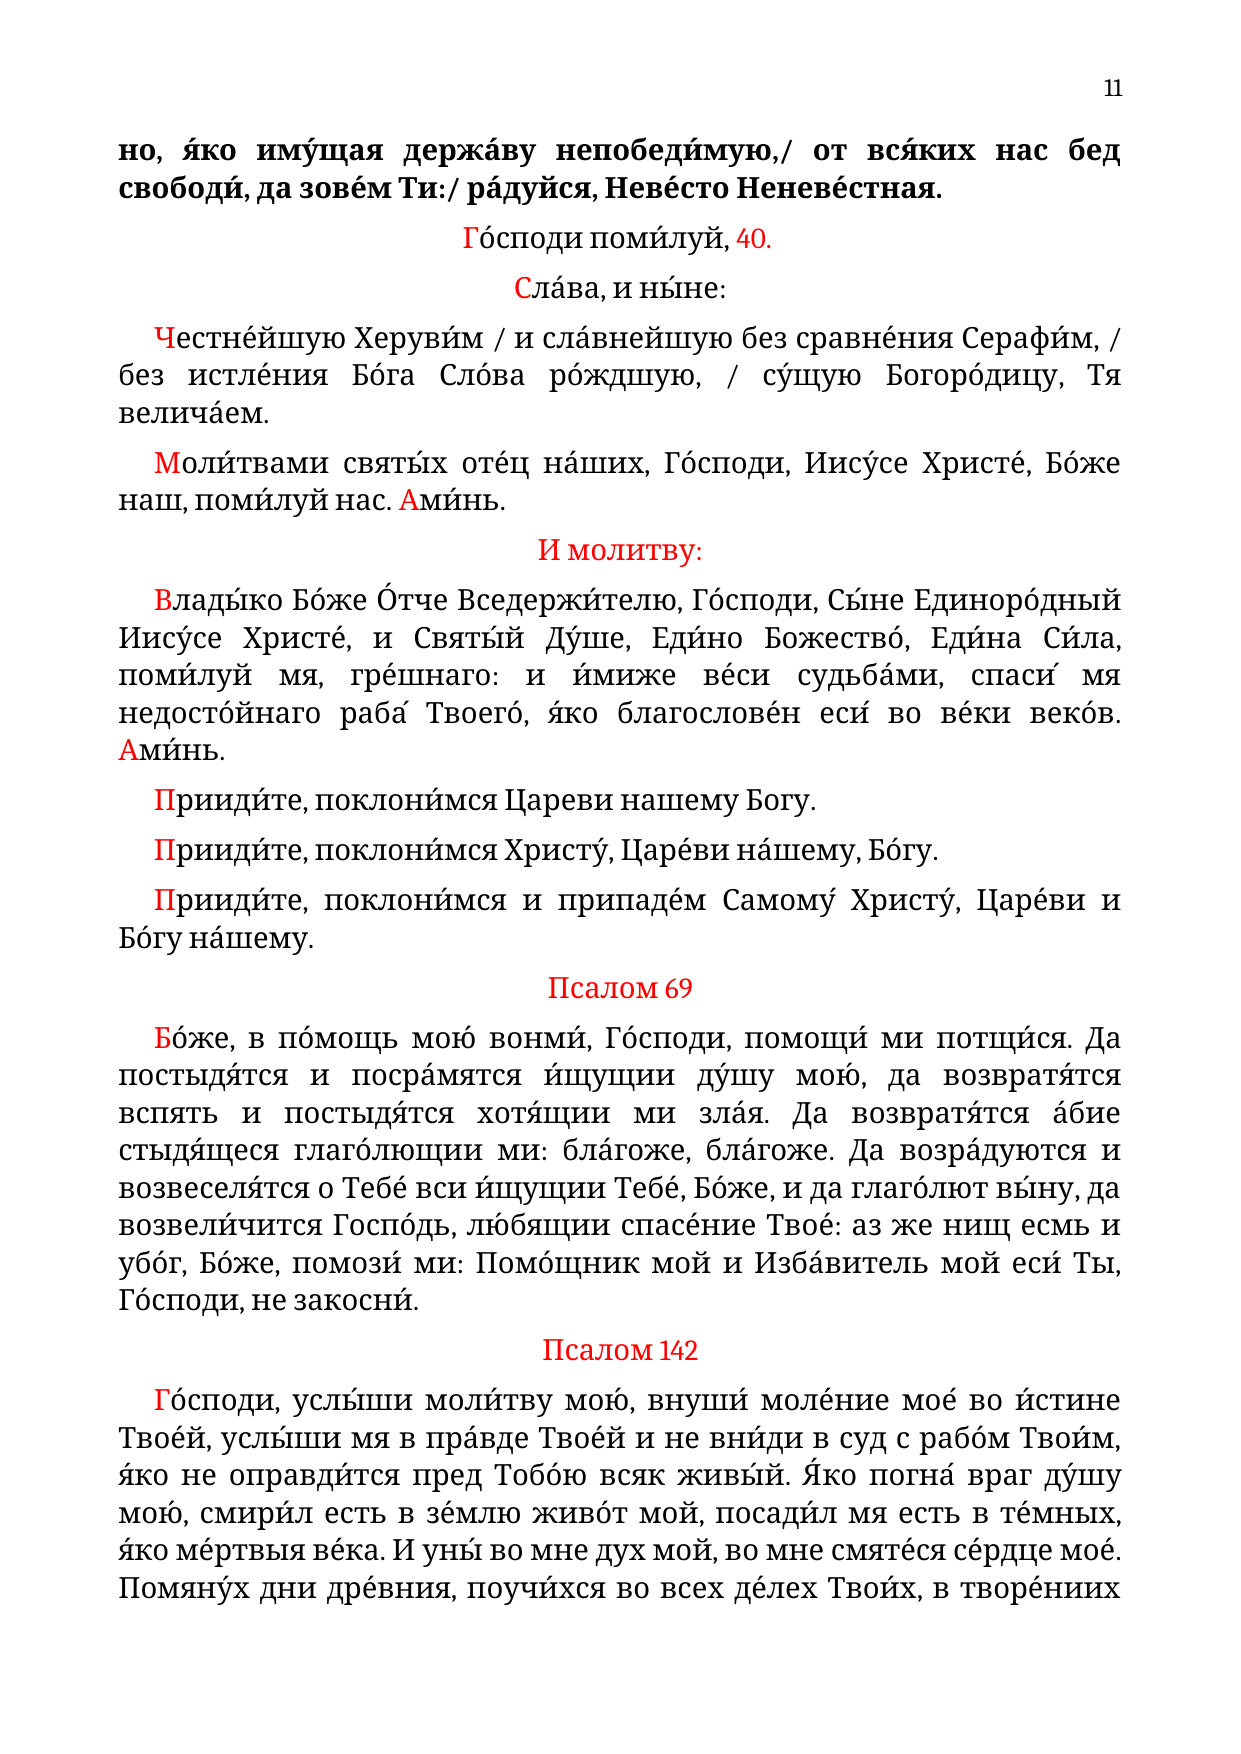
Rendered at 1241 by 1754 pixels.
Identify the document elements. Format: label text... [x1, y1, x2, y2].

text Прииди́те, поклони́мся и припаде́м Самому́ Христу́, Царе́ви и Бо́гу на́шему. [118, 881, 1122, 956]
text Прииди́те, поклони́мся Цареви нашему Богу. [118, 781, 1122, 818]
text Честне́йшую Херуви́м / и сла́внейшую без сравне́ния Серафи́м, / без истле́ния Бо́га Сло́ва ро́ждшую, / су́щую Богоро́дицу, Тя велича́ем. [118, 318, 1122, 431]
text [118, 131, 1122, 206]
text Псалом 69 [118, 968, 1122, 1006]
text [118, 1381, 1122, 1606]
text Влады́ко Бо́же О́тче Вседержи́телю, Го́споди, Сы́не Единоро́дный Иису́се Христе́, и Святы́й Ду́ше, Еди́но Божество́, Еди́на Си́ла, поми́луй мя, гре́шнаго: и и́миже ве́си судьба́ми, спаси́ мя недосто́йнаго раба́ Твоего́, я́ко благослове́н еси́ во ве́ки веко́в. Ами́нь. [118, 581, 1122, 768]
text Сла́ва, и ны́не: [118, 268, 1122, 306]
text Бо́же, в по́мощь мою́ вонми́, Го́споди, помощи́ ми потщи́ся. Да постыдя́тся и посра́мятся и́щущии ду́шу мою́, да возвратя́тся вспять и постыдя́тся хотя́щии ми зла́я. Да возвратя́тся а́бие стыдя́щеся глаго́лющии ми: бла́гоже, бла́гоже. Да возра́дуются и возвеселя́тся о Тебе́ вси и́щущии Тебе́, Бо́же, и да глаго́лют вы́ну, да возвели́чится Госпо́дь, лю́бящии спасе́ние Твое́: аз же нищ есмь и убо́г, Бо́же, помози́ ми: Помо́щник мой и Изба́витель мой еси́ Ты, Го́споди, не закосни́. [118, 1018, 1122, 1318]
text И молитву: [118, 531, 1122, 568]
text Моли́твами святы́х оте́ц на́ших, Го́споди, Иису́се Христе́, Бо́же наш, поми́луй нас. Ами́нь. [118, 443, 1122, 518]
text Псалом 142 [118, 1331, 1122, 1368]
text Го́споди поми́луй, 40. [118, 218, 1122, 256]
text Прииди́те, поклони́мся Христу́, Царе́ви на́шему, Бо́гу. [118, 831, 1122, 868]
